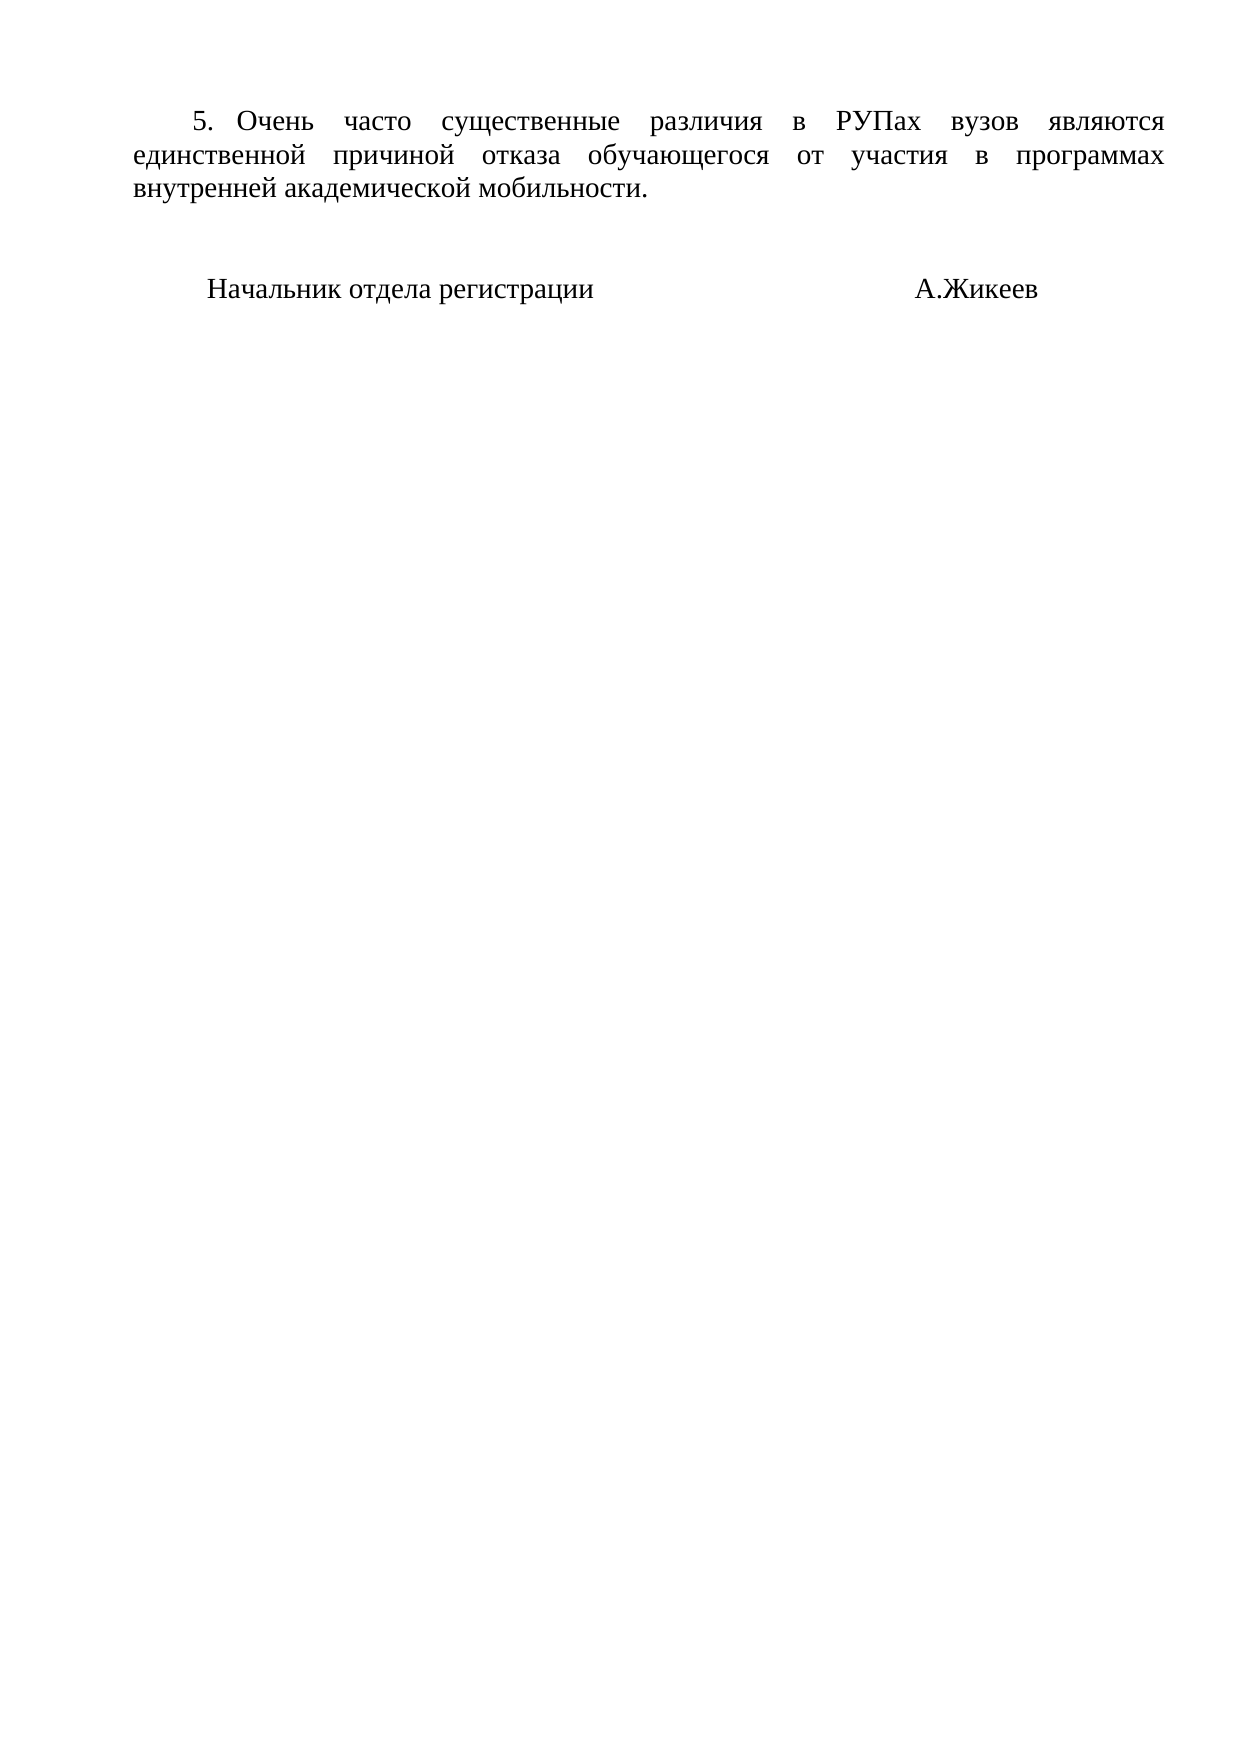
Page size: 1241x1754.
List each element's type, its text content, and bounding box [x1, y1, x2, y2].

list Очень часто существенные различия в РУПах вузов являются единственной причиной отказа обучающегося от участия в программах внутренней академической мобильности. [133, 103, 1165, 204]
text Начальник отдела регистрации А.Жикеев [133, 271, 1165, 305]
